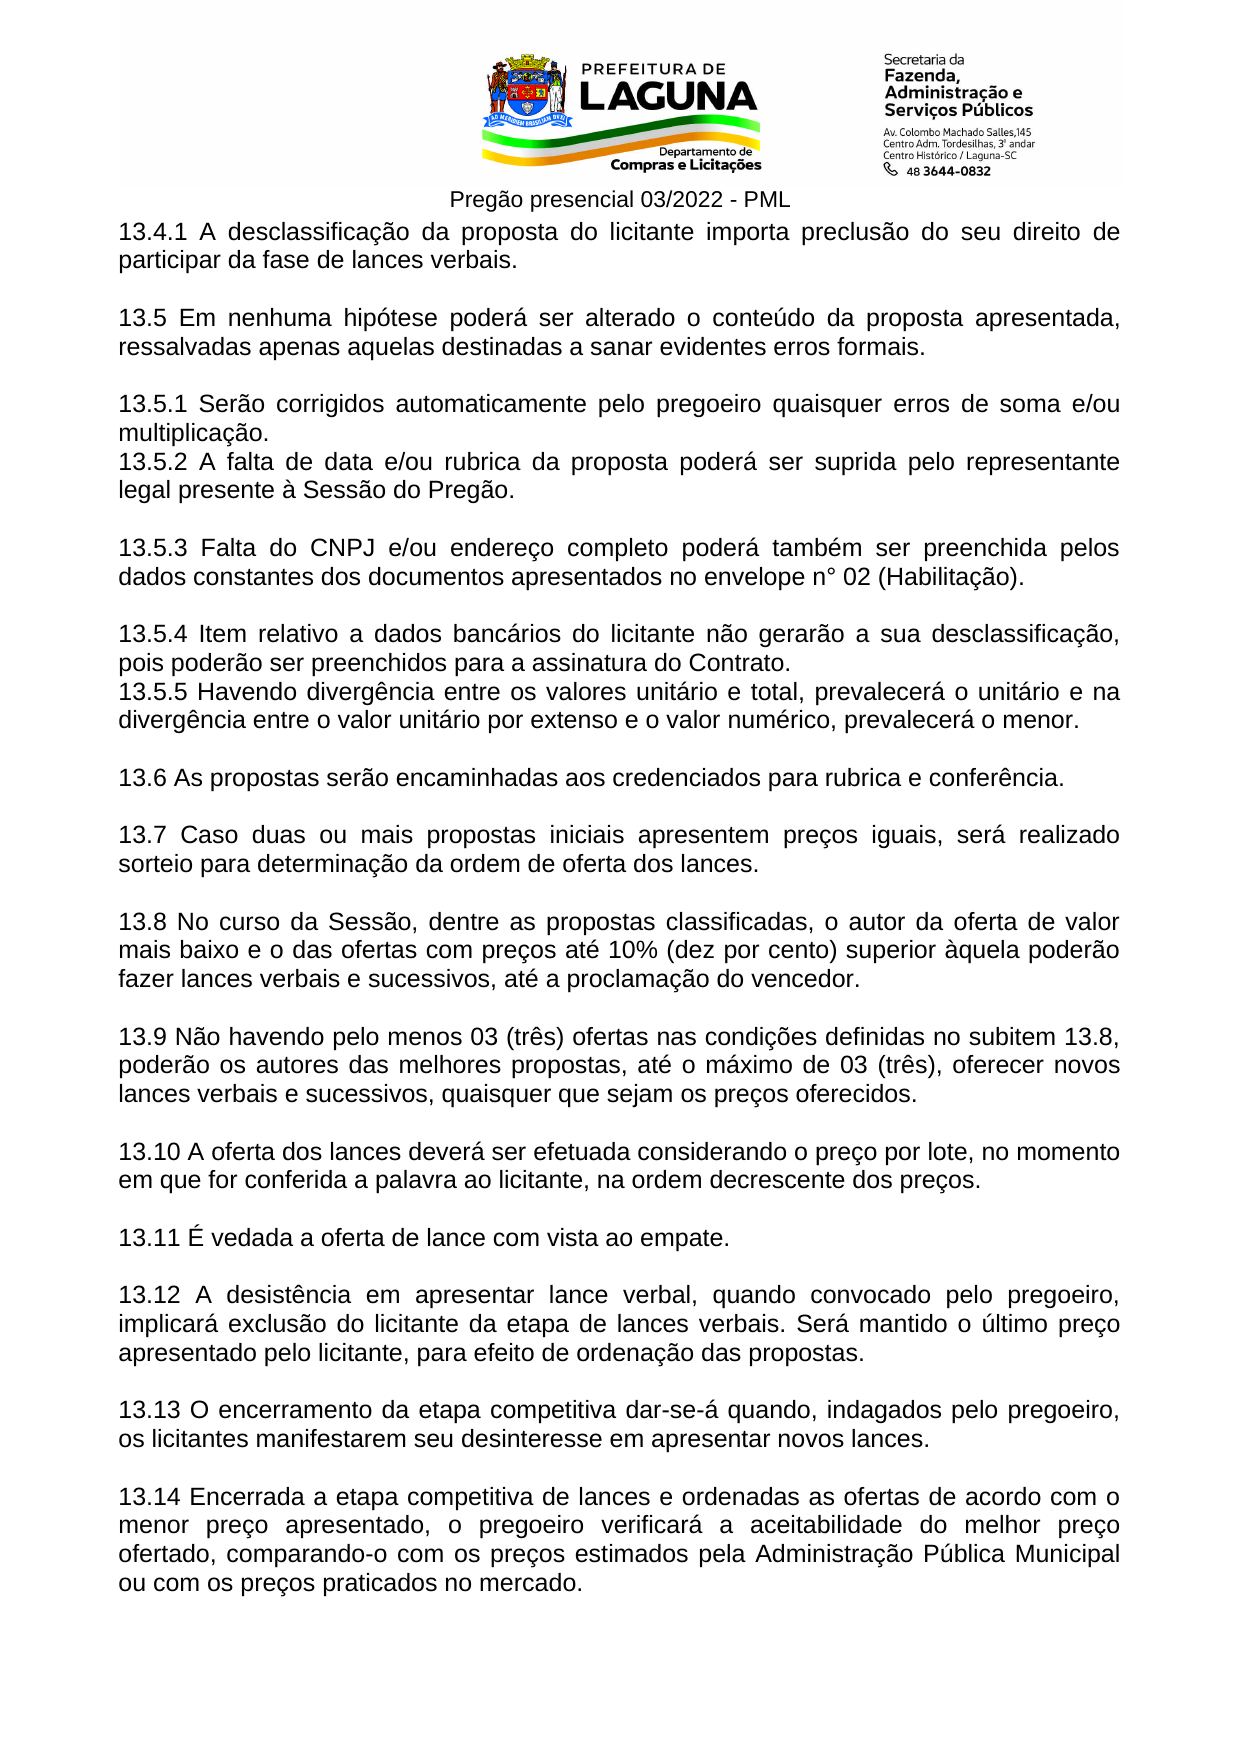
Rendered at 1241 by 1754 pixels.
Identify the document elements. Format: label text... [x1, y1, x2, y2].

text 13.10 A oferta dos lances deverá ser efetuada considerando o preço por lote, no momento em que for conferida a palavra ao licitante, na ordem decrescente dos preços. [118, 1136, 1122, 1194]
text 13.6 As propostas serão encaminhadas aos credenciados para rubrica e conferência. [118, 763, 1122, 791]
text 13.5.1 Serão corrigidos automaticamente pelo pregoeiro quaisquer erros de soma e/ou multiplicação. [118, 389, 1122, 446]
text 13.7 Caso duas ou mais propostas iniciais apresentem preços iguais, será realizado sorteio para determinação da ordem de oferta dos lances. [118, 820, 1122, 878]
text 13.8 No curso da Sessão, dentre as propostas classificadas, o autor da oferta de valor mais baixo e o das ofertas com preços até 10% (dez por cento) superior àquela poderão fazer lances verbais e sucessivos, até a proclamação do vencedor. [118, 906, 1122, 993]
text 13.12 A desistência em apresentar lance verbal, quando convocado pelo pregoeiro, implicará exclusão do licitante da etapa de lances verbais. Será mantido o último preço apresentado pelo licitante, para efeito de ordenação das propostas. [118, 1280, 1122, 1366]
text 13.5.3 Falta do CNPJ e/ou endereço completo poderá também ser preenchida pelos dados constantes dos documentos apresentados no envelope n° 02 (Habilitação). [118, 533, 1122, 590]
text 13.9 Não havendo pelo menos 03 (três) ofertas nas condições definidas no subitem 13.8, poderão os autores das melhores propostas, até o máximo de 03 (três), oferecer novos lances verbais e sucessivos, quaisquer que sejam os preços oferecidos. [118, 1021, 1122, 1108]
text 13.5.2 A falta de data e/ou rubrica da proposta poderá ser suprida pelo representante legal presente à Sessão do Pregão. [118, 446, 1122, 504]
text 13.14 Encerrada a etapa competitiva de lances e ordenadas as ofertas de acordo com o menor preço apresentado, o pregoeiro verificará a aceitabilidade do melhor preço ofertado, comparando-o com os preços estimados pela Administração Pública Municipal ou com os preços praticados no mercado. [118, 1481, 1122, 1596]
text 13.11 É vedada a oferta de lance com vista ao empate. [118, 1223, 1122, 1251]
picture [118, 0, 1123, 187]
text 13.5.5 Havendo divergência entre os valores unitário e total, prevalecerá o unitário e na divergência entre o valor unitário por extenso e o valor numérico, prevalecerá o menor. [118, 676, 1122, 734]
text 13.5 Em nenhuma hipótese poderá ser alterado o conteúdo da proposta apresentada, ressalvadas apenas aquelas destinadas a sanar evidentes erros formais. [118, 303, 1122, 360]
text 13.4.1 A desclassificação da proposta do licitante importa preclusão do seu direito de participar da fase de lances verbais. [118, 216, 1122, 274]
text 13.13 O encerramento da etapa competitiva dar-se-á quando, indagados pelo pregoeiro, os licitantes manifestarem seu desinteresse em apresentar novos lances. [118, 1395, 1122, 1453]
text 13.5.4 Item relativo a dados bancários do licitante não gerarão a sua desclassificação, pois poderão ser preenchidos para a assinatura do Contrato. [118, 619, 1122, 676]
